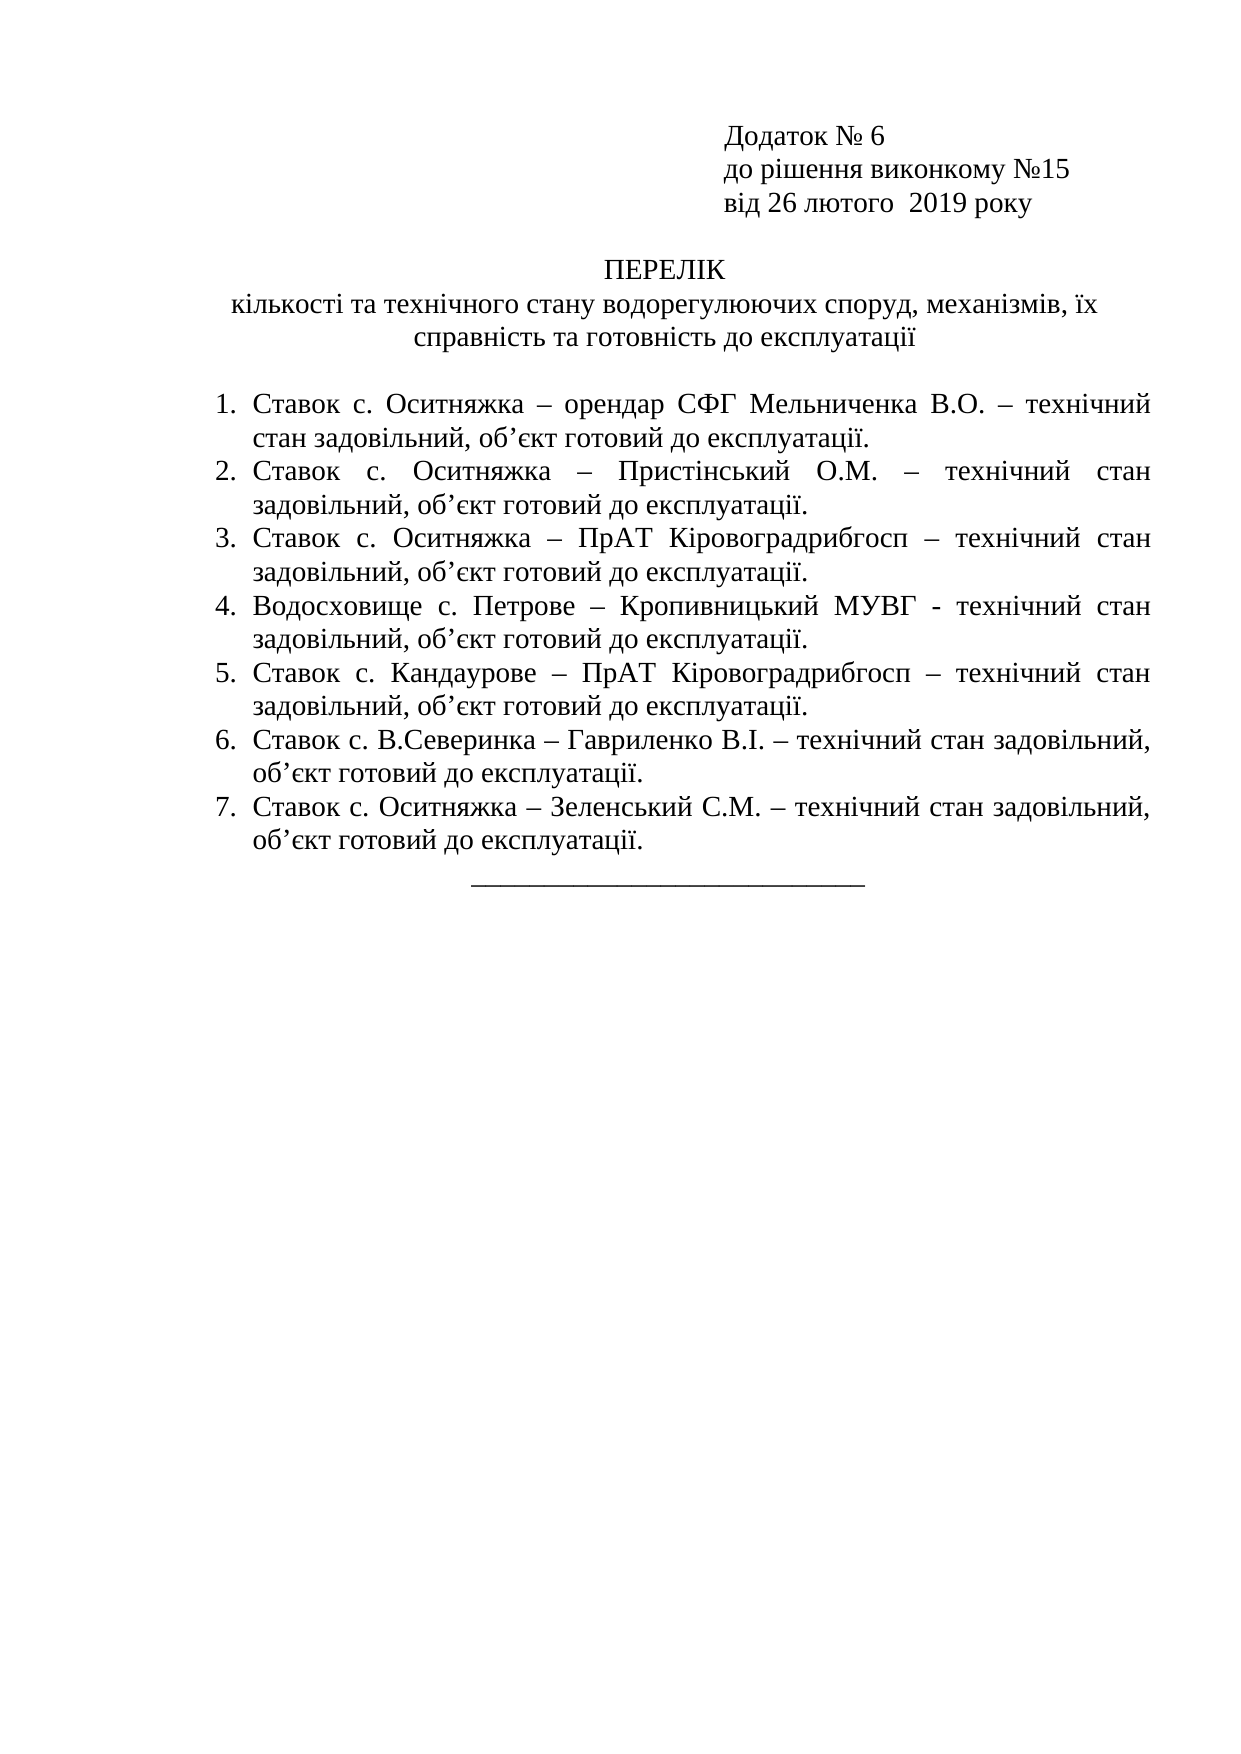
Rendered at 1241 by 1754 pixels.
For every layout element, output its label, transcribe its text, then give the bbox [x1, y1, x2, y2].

list ПЕРЕЛІК [177, 252, 1152, 286]
list Водосховище с. Петрове – Кропивницький МУВГ - технічний стан задовільний, об’єкт готовий до експлуатації. [215, 588, 1152, 655]
text Додаток № 6 [177, 118, 1152, 152]
list Ставок с. Кандаурове – ПрАТ Кіровоградрибгосп – технічний стан задовільний, об’єкт готовий до експлуатації. [215, 655, 1152, 722]
list Ставок с. Оситняжка – ПрАТ Кіровоградрибгосп – технічний стан задовільний, об’єкт готовий до експлуатації. [215, 521, 1152, 588]
list ___________________________ [252, 856, 1152, 889]
list Ставок с. Оситняжка – орендар СФГ Мельниченка В.О. – технічний стан задовільний, об’єкт готовий до експлуатації. [215, 386, 1152, 453]
text від 26 лютого 2019 року [177, 185, 1152, 219]
list Ставок с. В.Северинка – Гавриленко В.І. – технічний стан задовільний, об’єкт готовий до експлуатації. [215, 722, 1152, 789]
list Ставок с. Оситняжка – Пристінський О.М. – технічний стан задовільний, об’єкт готовий до експлуатації. [215, 453, 1152, 521]
list кількості та технічного стану водорегулюючих споруд, механізмів, їх справність та готовність до експлуатації [177, 286, 1152, 353]
text до рішення виконкому №15 [177, 152, 1152, 185]
list Ставок с. Оситняжка – Зеленський С.М. – технічний стан задовільний, об’єкт готовий до експлуатації. [215, 789, 1152, 856]
